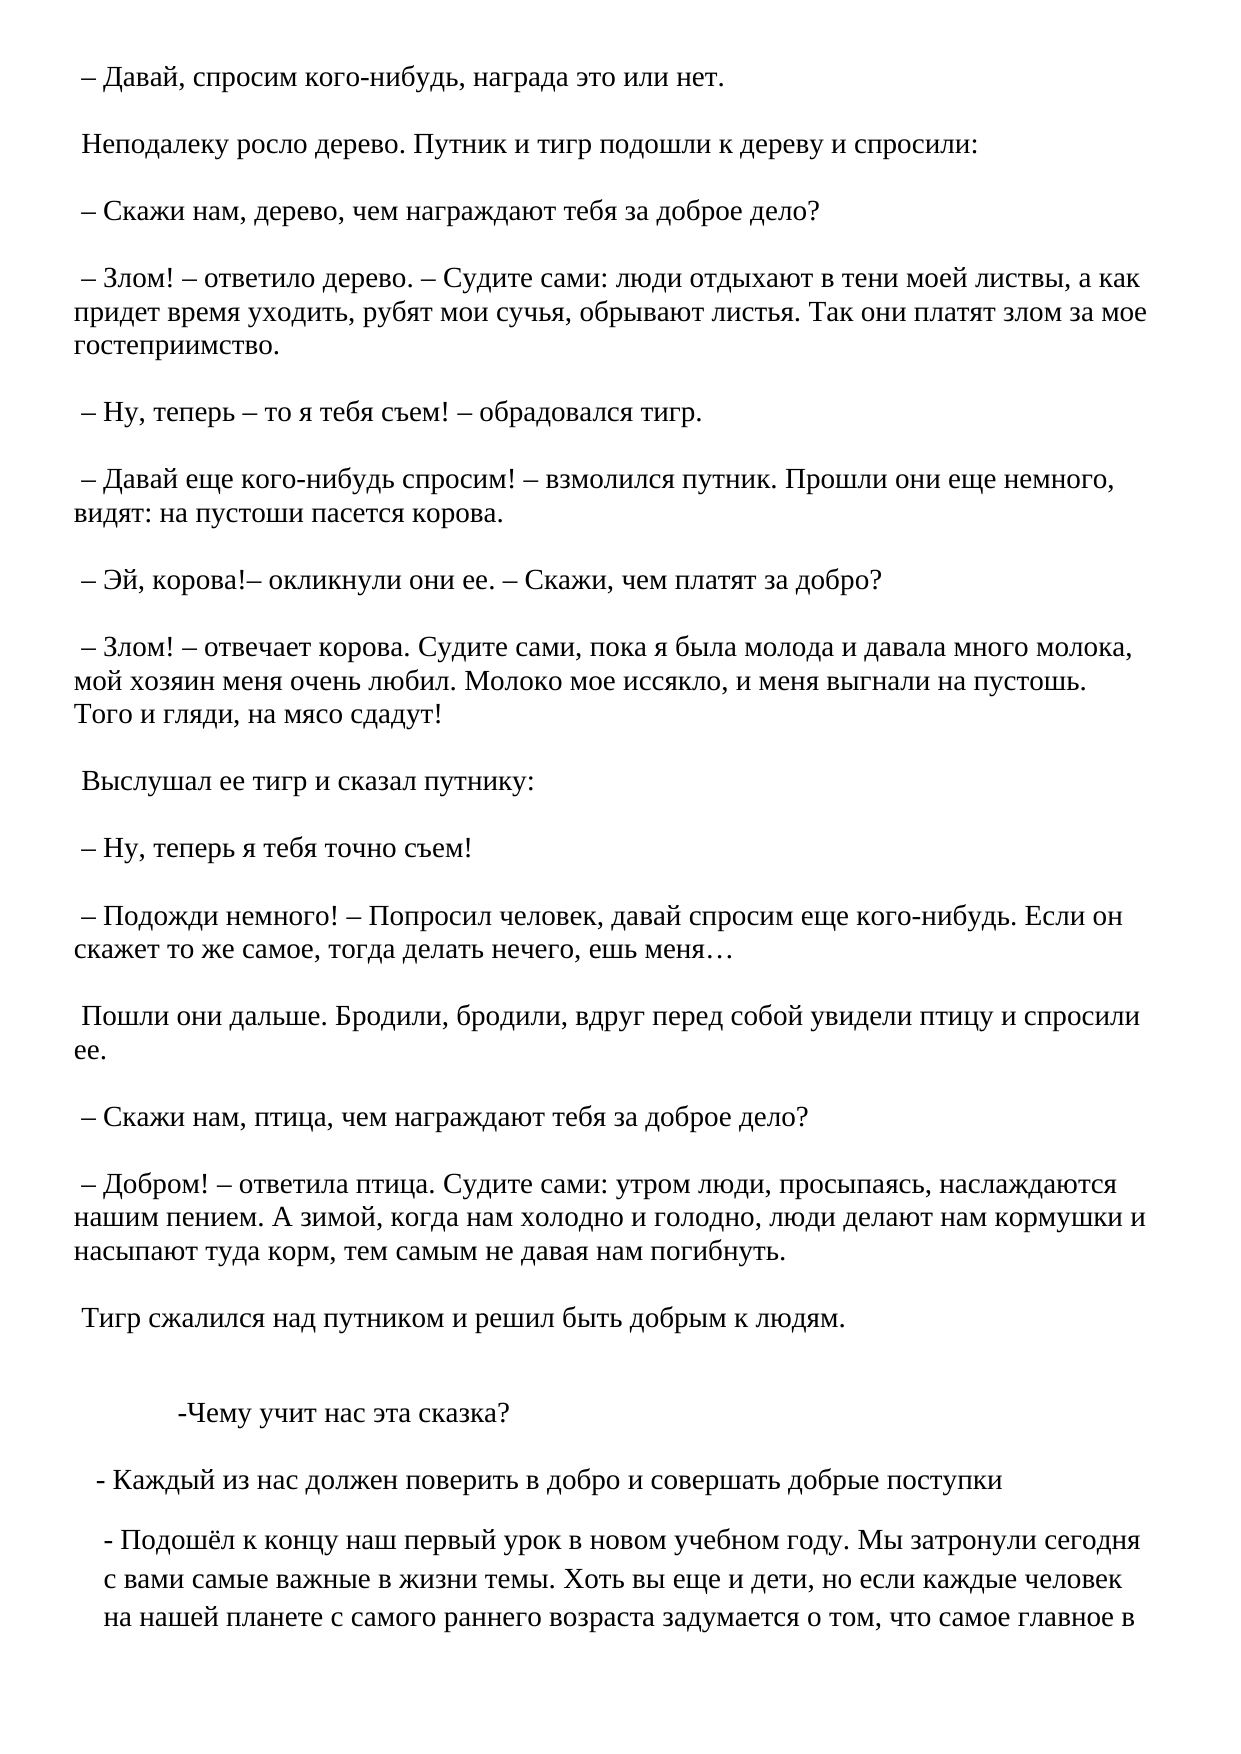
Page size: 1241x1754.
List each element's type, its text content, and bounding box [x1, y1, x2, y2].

text – Эй, корова!– окликнули они ее. – Скажи, чем платят за добро? [74, 562, 1152, 596]
text – Давай, спросим кого-нибудь, награда это или нет. [74, 59, 1152, 93]
text – Ну, теперь – то я тебя съем! – обрадовался тигр. [74, 394, 1152, 428]
text Выслушал ее тигр и сказал путнику: [74, 763, 1152, 797]
text – Давай еще кого-нибудь спросим! – взмолился путник. Прошли они еще немного, видят: на пустоши пасется корова. [74, 462, 1152, 529]
text – Злом! – ответило дерево. – Судите сами: люди отдыхают в тени моей листвы, а как придет время уходить, рубят мои сучья, обрывают листья. Так они платят злом за мое гостеприимство. [74, 260, 1152, 361]
text Неподалеку росло дерево. Путник и тигр подошли к дереву и спросили: [74, 126, 1152, 160]
text – Злом! – отвечает корова. Судите сами, пока я была молода и давала много молока, мой хозяин меня очень любил. Молоко мое иссякло, и меня выгнали на пустошь. Того и гляди, на мясо сдадут! [74, 629, 1152, 730]
text - Каждый из нас должен поверить в добро и совершать добрые поступки [74, 1462, 1152, 1496]
text Тигр сжалился над путником и решил быть добрым к людям. [74, 1300, 1152, 1334]
text – Скажи нам, птица, чем награждают тебя за доброе дело? [74, 1099, 1152, 1132]
text – Ну, теперь я тебя точно съем! [74, 831, 1152, 864]
text – Скажи нам, дерево, чем награждают тебя за доброе дело? [74, 193, 1152, 227]
text – Добром! – ответила птица. Судите сами: утром люди, просыпаясь, наслаждаются нашим пением. А зимой, когда нам холодно и голодно, люди делают нам кормушки и насыпают туда корм, тем самым не давая нам погибнуть. [74, 1166, 1152, 1267]
text Пошли они дальше. Бродили, бродили, вдруг перед собой увидели птицу и спросили ее. [74, 998, 1152, 1065]
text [103, 1522, 1152, 1633]
text – Подожди немного! – Попросил человек, давай спросим еще кого-нибудь. Если он скажет то же самое, тогда делать нечего, ешь меня… [74, 898, 1152, 965]
text -Чему учит нас эта сказка? [177, 1395, 1152, 1429]
